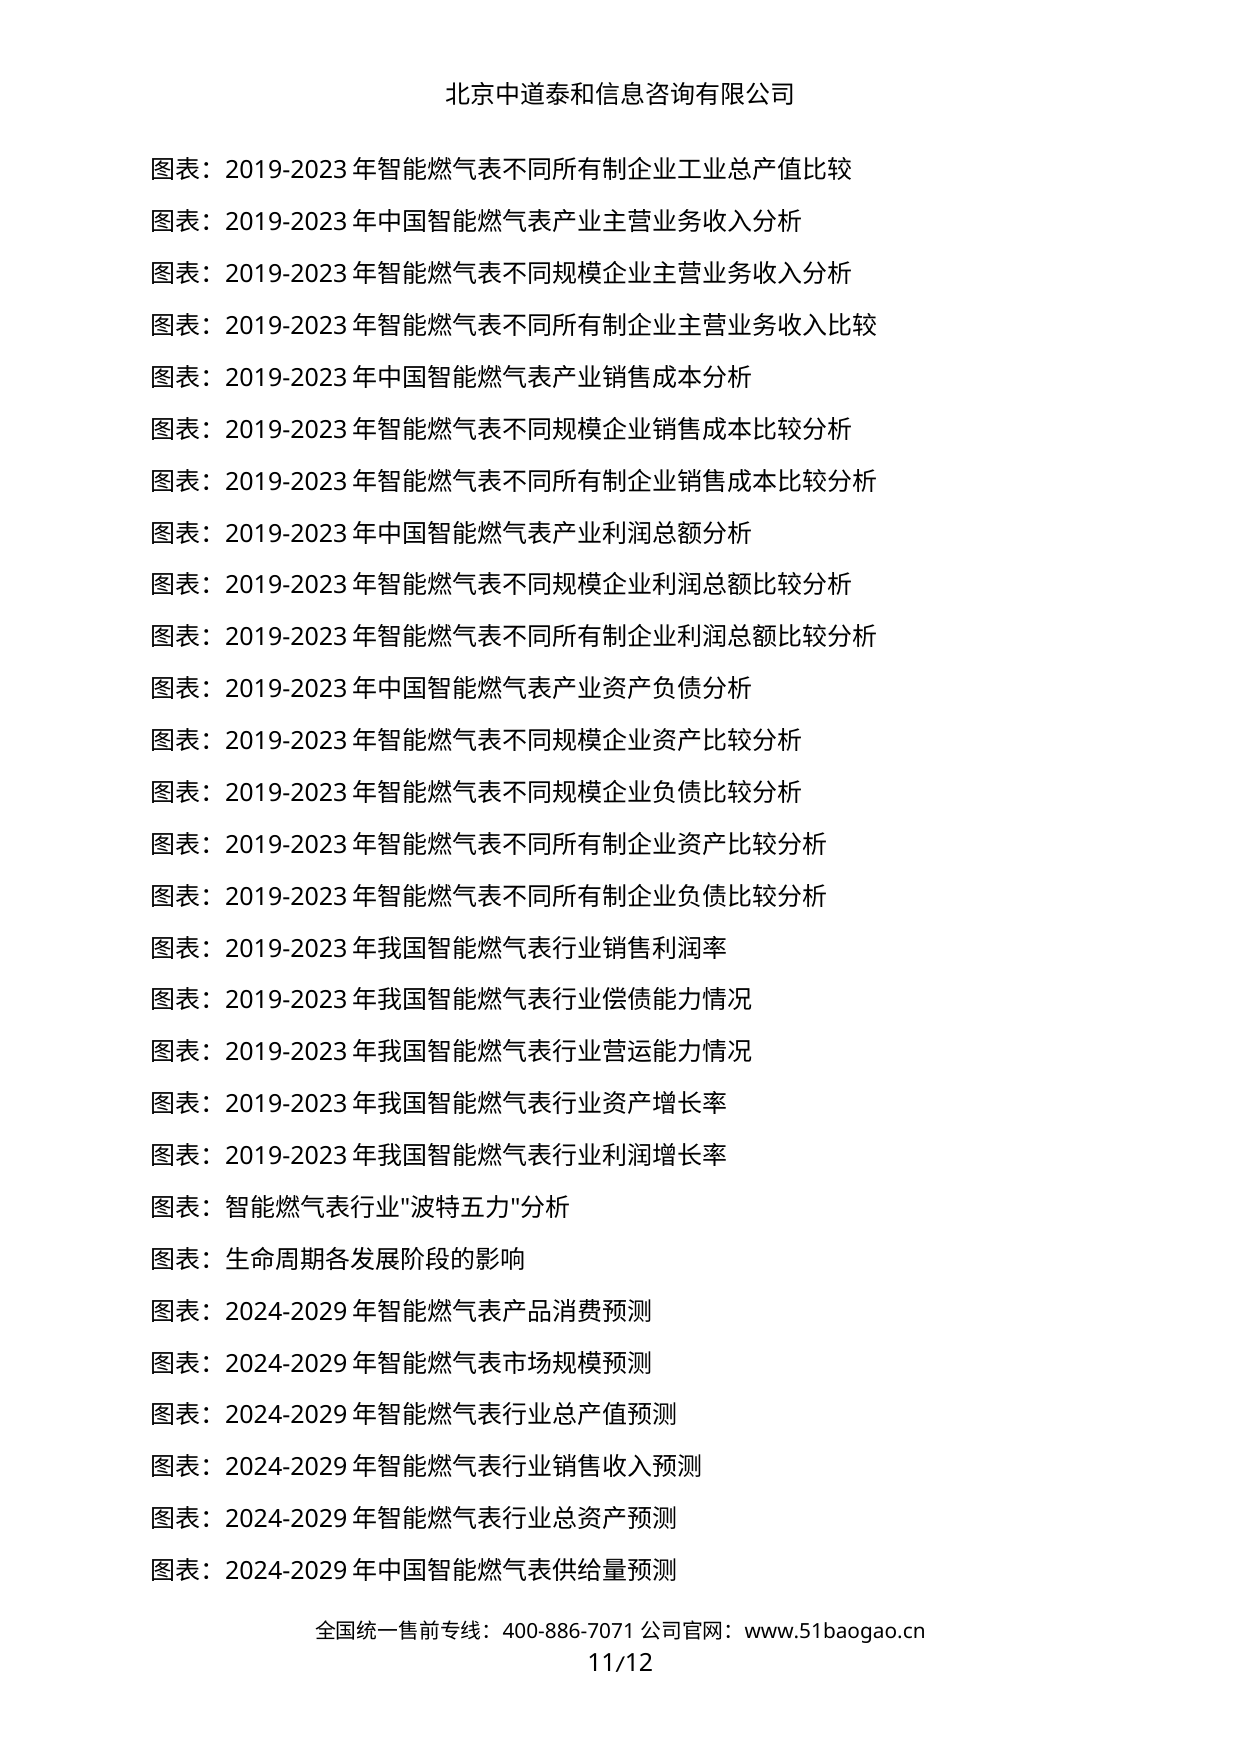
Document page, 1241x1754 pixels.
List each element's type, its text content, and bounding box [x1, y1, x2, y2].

text 图表：2019-2023年智能燃气表不同所有制企业资产比较分析 [150, 824, 1090, 861]
text 图表：2019-2023年智能燃气表不同规模企业销售成本比较分析 [150, 409, 1090, 446]
text 图表：2019-2023年我国智能燃气表行业营运能力情况 [150, 1032, 1090, 1068]
text 图表：2019-2023年智能燃气表不同所有制企业工业总产值比较 [150, 150, 1090, 186]
text 图表：2019-2023年智能燃气表不同所有制企业主营业务收入比较 [150, 306, 1090, 342]
text 图表：2019-2023年智能燃气表不同规模企业资产比较分析 [150, 721, 1090, 757]
text 图表：2019-2023年我国智能燃气表行业销售利润率 [150, 928, 1090, 964]
text 图表：2019-2023年智能燃气表不同所有制企业负债比较分析 [150, 876, 1090, 912]
text 图表：2024-2029年智能燃气表行业总产值预测 [150, 1395, 1090, 1431]
text 图表：2024-2029年中国智能燃气表供给量预测 [150, 1551, 1090, 1587]
text 图表：2024-2029年智能燃气表行业销售收入预测 [150, 1447, 1090, 1483]
text 图表：2019-2023年我国智能燃气表行业偿债能力情况 [150, 980, 1090, 1016]
text 图表：2019-2023年中国智能燃气表产业主营业务收入分析 [150, 202, 1090, 238]
text 图表：2024-2029年智能燃气表市场规模预测 [150, 1343, 1090, 1379]
text 图表：2019-2023年我国智能燃气表行业资产增长率 [150, 1084, 1090, 1120]
text 图表：2019-2023年中国智能燃气表产业销售成本分析 [150, 357, 1090, 394]
text 图表：2019-2023年智能燃气表不同所有制企业销售成本比较分析 [150, 461, 1090, 497]
text 图表：生命周期各发展阶段的影响 [150, 1239, 1090, 1276]
text 图表：2019-2023年智能燃气表不同规模企业利润总额比较分析 [150, 565, 1090, 601]
text 图表：2019-2023年我国智能燃气表行业利润增长率 [150, 1136, 1090, 1172]
text 图表：2019-2023年中国智能燃气表产业资产负债分析 [150, 669, 1090, 705]
text 图表：2024-2029年智能燃气表行业总资产预测 [150, 1499, 1090, 1535]
text 图表：2024-2029年智能燃气表产品消费预测 [150, 1291, 1090, 1327]
text 图表：2019-2023年智能燃气表不同规模企业负债比较分析 [150, 772, 1090, 809]
text 图表：智能燃气表行业"波特五力"分析 [150, 1187, 1090, 1224]
text 图表：2019-2023年智能燃气表不同规模企业主营业务收入分析 [150, 254, 1090, 290]
text 图表：2019-2023年中国智能燃气表产业利润总额分析 [150, 513, 1090, 549]
text 图表：2019-2023年智能燃气表不同所有制企业利润总额比较分析 [150, 617, 1090, 653]
